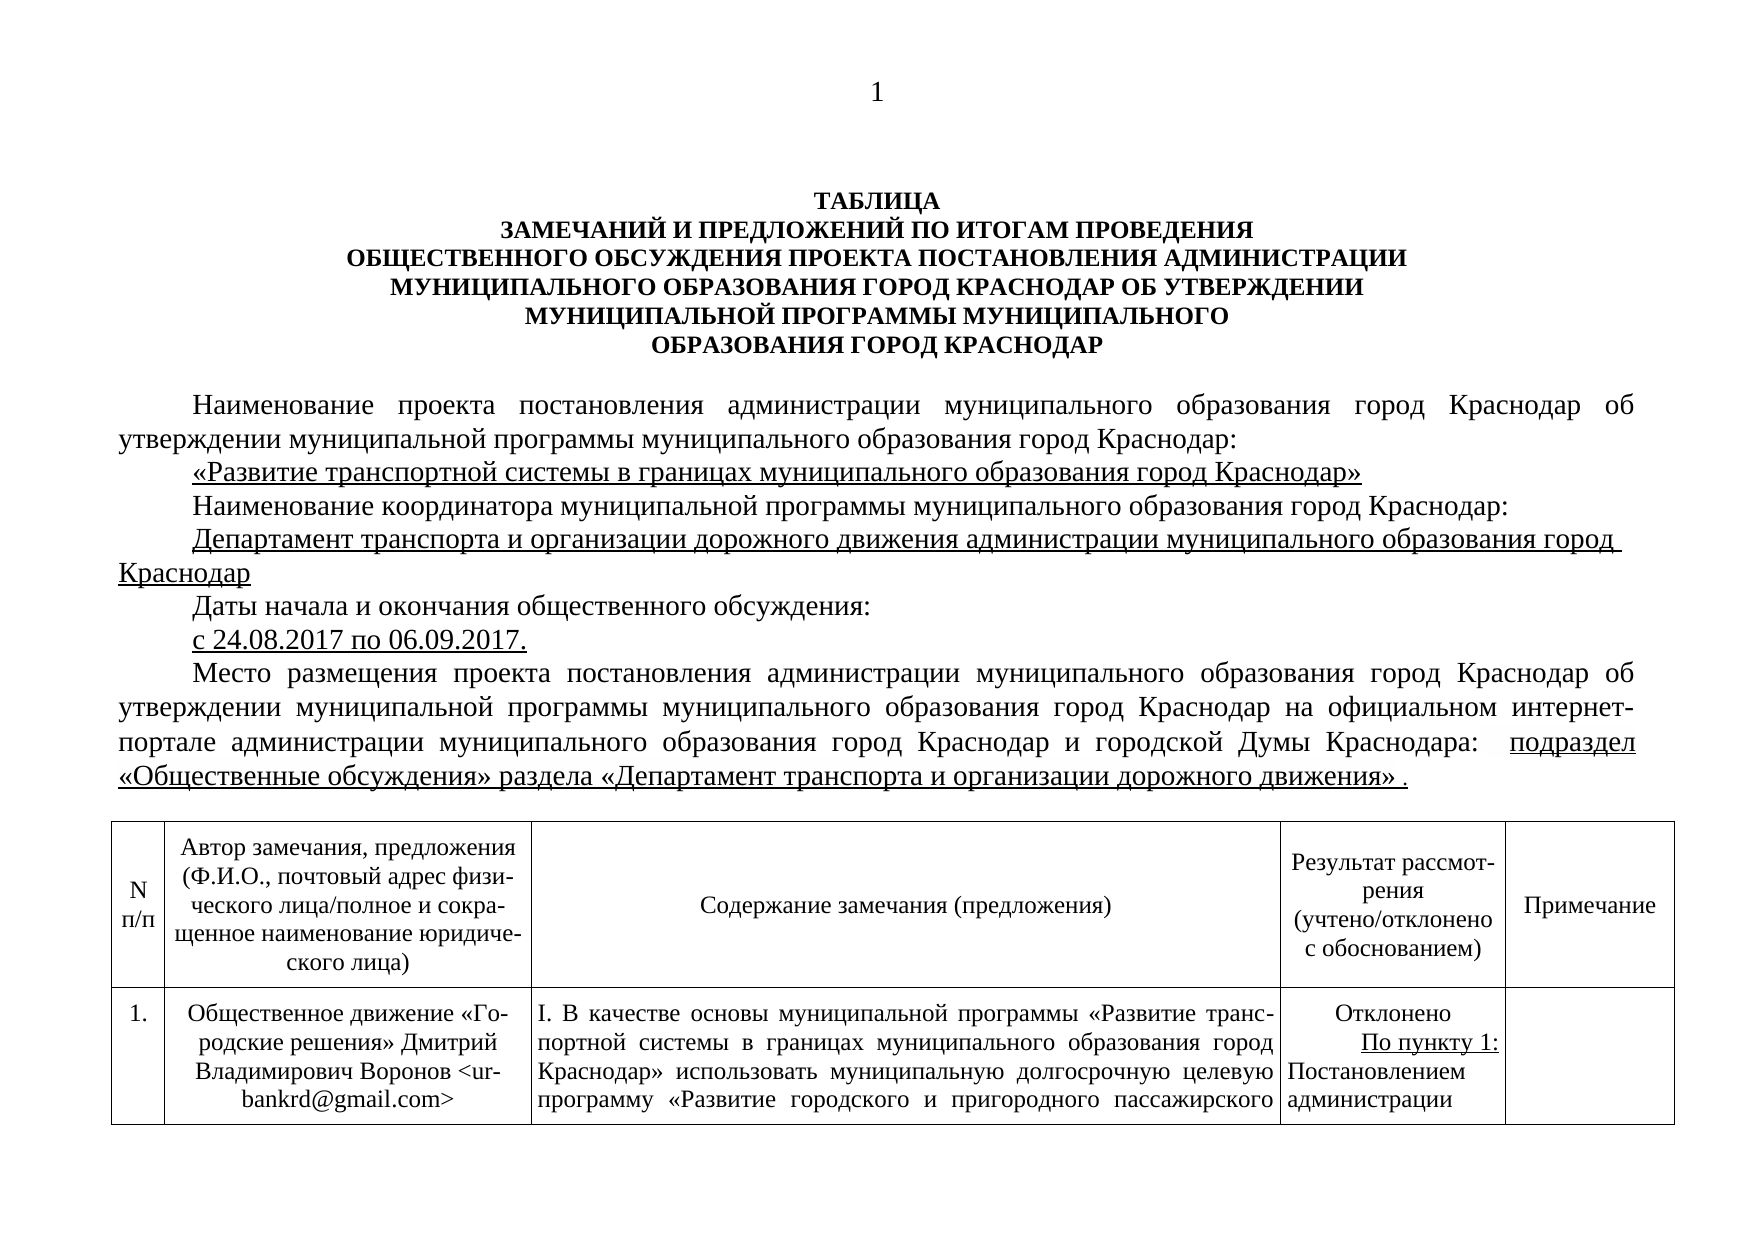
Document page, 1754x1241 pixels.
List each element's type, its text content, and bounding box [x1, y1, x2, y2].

text «Развитие транспортной системы в границах муниципального образования город Краснодар» [118, 454, 1636, 488]
table_cell 1. [112, 988, 164, 1124]
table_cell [532, 988, 1280, 1124]
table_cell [165, 988, 531, 1124]
title ТАБЛИЦА [118, 186, 1636, 215]
text Даты начала и окончания общественного обсуждения: [118, 588, 1636, 622]
text Наименование координатора муниципальной программы муниципального образования город Краснодар: [118, 488, 1636, 521]
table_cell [1281, 988, 1505, 1124]
title ОБРАЗОВАНИЯ ГОРОД КРАСНОДАР [118, 330, 1636, 358]
table_header N п/п [112, 822, 164, 987]
text с 24.08.2017 по 06.09.2017. [118, 622, 1636, 656]
text Департамент транспорта и организации дорожного движения администрации муниципального образования город Краснодар [118, 521, 1636, 588]
table_header Результат рассмотрения (учтено/отклонено с обоснованием) [1281, 822, 1505, 987]
title МУНИЦИПАЛЬНОЙ ПРОГРАММЫ МУНИЦИПАЛЬНОГО [118, 301, 1636, 330]
text Место размещения проекта постановления администрации муниципального образования город Краснодар об утверждении муниципальной программы муниципального образования город Краснодар на официальном интернет-портале администрации муниципального образования город Краснодар и городской Думы Краснодара: подраздел «Общественные обсуждения» раздела «Департамент транспорта и организации дорожного движения» . [118, 656, 1636, 792]
text Наименование проекта постановления администрации муниципального образования город Краснодар об утверждении муниципальной программы муниципального образования город Краснодар: [118, 387, 1636, 454]
table_header Содержание замечания (предложения) [532, 822, 1280, 987]
title ОБЩЕСТВЕННОГО ОБСУЖДЕНИЯ ПРОЕКТА ПОСТАНОВЛЕНИЯ АДМИНИСТРАЦИИ [118, 243, 1636, 272]
title ЗАМЕЧАНИЙ И ПРЕДЛОЖЕНИЙ ПО ИТОГАМ ПРОВЕДЕНИЯ [118, 215, 1636, 243]
table_cell [1506, 988, 1674, 1124]
title МУНИЦИПАЛЬНОГО ОБРАЗОВАНИЯ ГОРОД КРАСНОДАР ОБ УТВЕРЖДЕНИИ [118, 272, 1636, 301]
table_header Автор замечания, предложения (Ф.И.О., почтовый адрес физического лица/полное и сокращенное наименование юридического лица) [165, 822, 531, 987]
table_header Примечание [1506, 822, 1674, 987]
